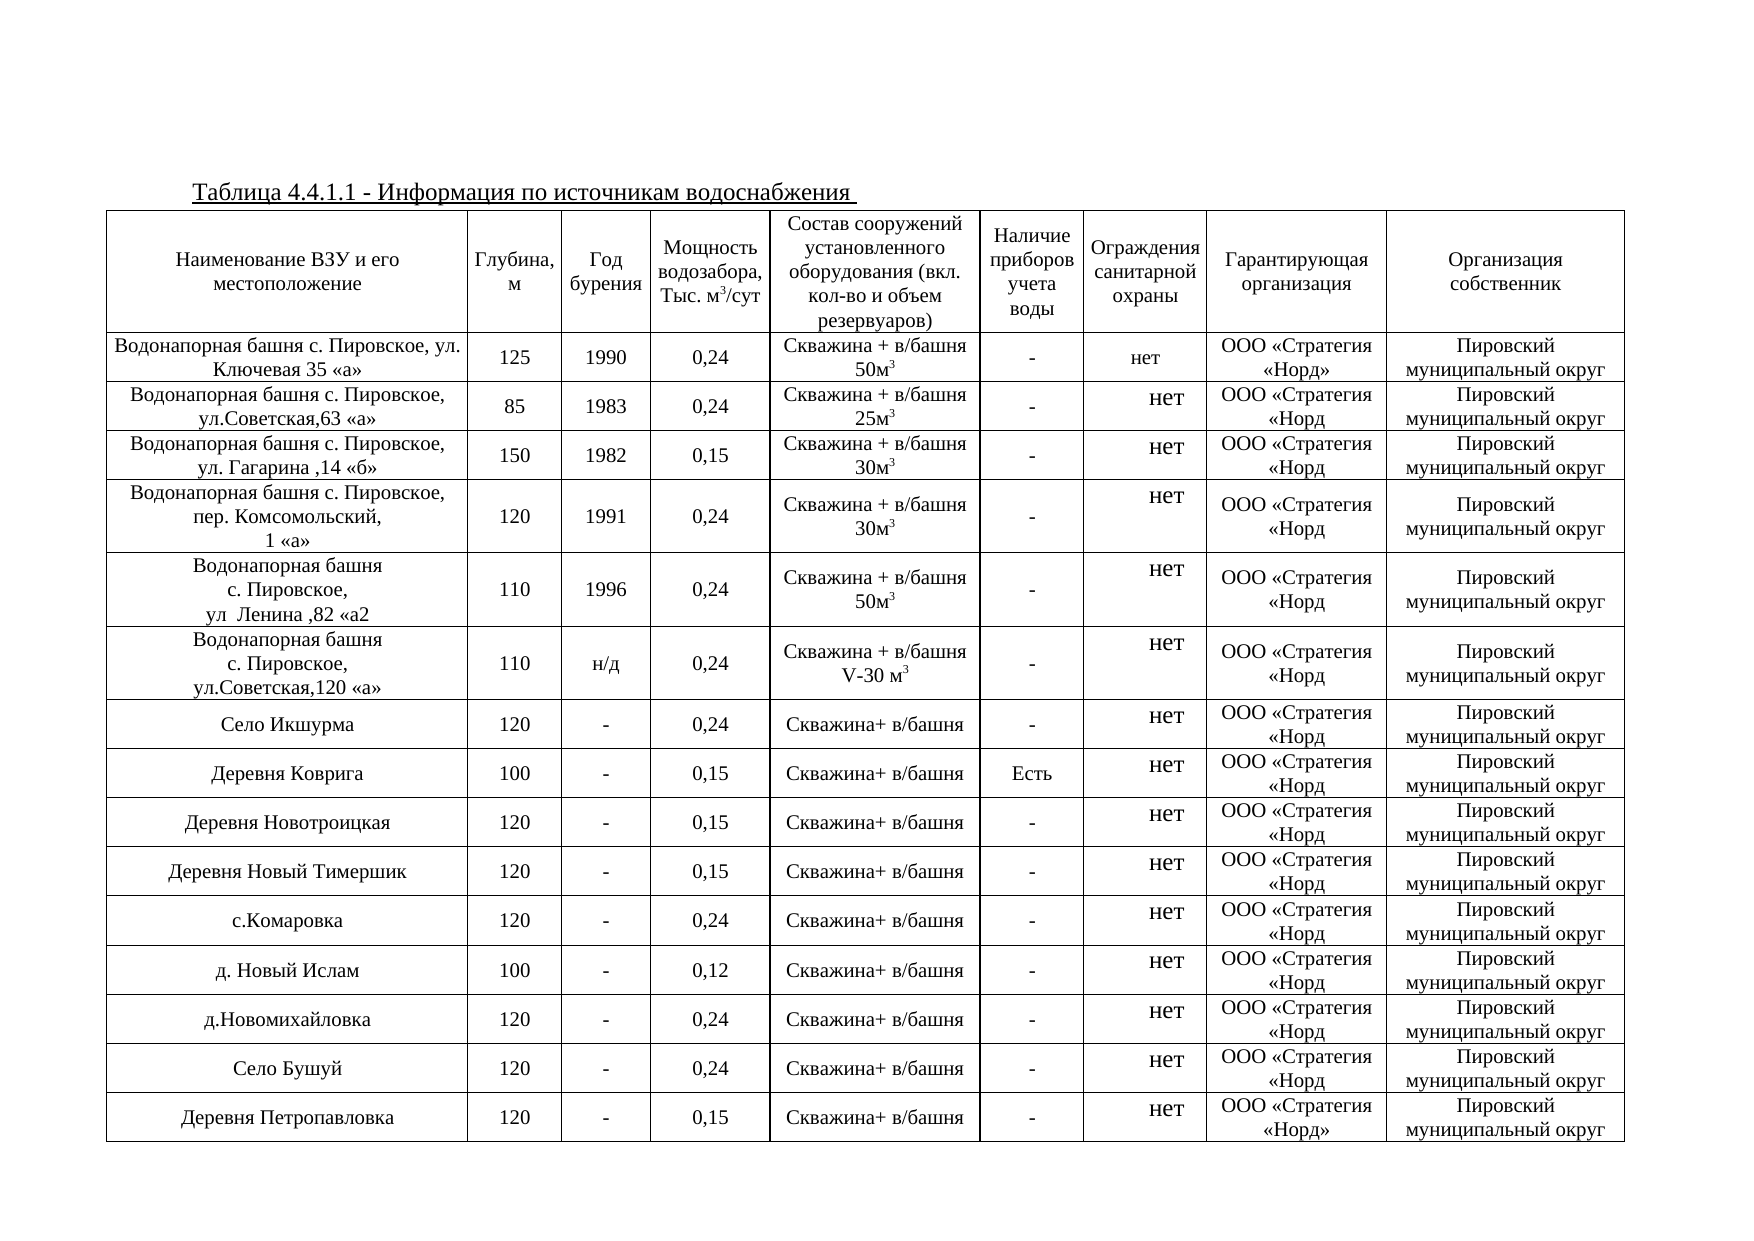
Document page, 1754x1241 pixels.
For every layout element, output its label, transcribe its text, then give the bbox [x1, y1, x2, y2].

table_cell ООО «Стратегия «Норд [1207, 627, 1386, 699]
table_cell - [981, 700, 1083, 748]
table_cell нет [1084, 627, 1206, 699]
table_header Наименование ВЗУ и его местоположение [107, 211, 467, 332]
table_header Глубина, м [468, 211, 561, 332]
table_cell - [562, 1093, 650, 1141]
table_cell Скважина+ в/башня [771, 896, 979, 944]
table_cell - [562, 798, 650, 846]
table_cell Село Бушуй [107, 1044, 467, 1092]
table_cell Скважина+ в/башня [771, 1093, 979, 1141]
table_cell Пировский муниципальный округ [1387, 847, 1624, 895]
table_cell нет [1084, 946, 1206, 994]
table_cell 0,24 [651, 480, 769, 552]
table_cell 110 [468, 553, 561, 626]
table_cell 120 [468, 798, 561, 846]
table_cell Скважина + в/башня 30м3 [771, 480, 979, 552]
table_cell Скважина+ в/башня [771, 995, 979, 1043]
table_cell нет [1084, 847, 1206, 895]
table_cell Есть [981, 749, 1083, 797]
table_cell 0,24 [651, 995, 769, 1043]
table_cell 85 [468, 382, 561, 430]
table_cell Водонапорная башня с. Пировское, ул. Гагарина ,14 «б» [107, 431, 467, 479]
table_cell Деревня Петропавловка [107, 1093, 467, 1141]
table_cell Пировский муниципальный округ [1387, 995, 1624, 1043]
table_header Организация собственник [1387, 211, 1624, 332]
table_cell нет [1084, 333, 1206, 381]
table_cell - [981, 847, 1083, 895]
table_cell нет [1084, 1093, 1206, 1141]
table_cell Скважина+ в/башня [771, 847, 979, 895]
table_cell Водонапорная башня с. Пировское, ул.Советская,63 «а» [107, 382, 467, 430]
table_cell Скважина + в/башня 50м3 [771, 553, 979, 626]
table_cell - [981, 896, 1083, 944]
table_cell Водонапорная башня с. Пировское, пер. Комсомольский, 1 «а» [107, 480, 467, 552]
table_cell 110 [468, 627, 561, 699]
table_cell 0,15 [651, 431, 769, 479]
table_header Мощность водозабора, Тыс. м3/сут [651, 211, 769, 332]
table_cell 0,12 [651, 946, 769, 994]
table_cell Скважина + в/башня 25м3 [771, 382, 979, 430]
table_cell Пировский муниципальный округ [1387, 553, 1624, 626]
table_cell Пировский муниципальный округ [1387, 798, 1624, 846]
table_cell 120 [468, 995, 561, 1043]
table_cell Скважина+ в/башня [771, 946, 979, 994]
table_cell н/д [562, 627, 650, 699]
table_cell нет [1084, 431, 1206, 479]
table_cell ООО «Стратегия «Норд» [1207, 333, 1386, 381]
table_cell 100 [468, 946, 561, 994]
table_cell - [981, 480, 1083, 552]
table_cell Скважина+ в/башня [771, 1044, 979, 1092]
table_cell - [562, 896, 650, 944]
table_cell Пировский муниципальный округ [1387, 431, 1624, 479]
table_cell ООО «Стратегия «Норд [1207, 946, 1386, 994]
table_cell Пировский муниципальный округ [1387, 896, 1624, 944]
table_cell - [562, 847, 650, 895]
table_cell 120 [468, 1044, 561, 1092]
table_cell Скважина+ в/башня [771, 700, 979, 748]
table_cell д.Новомихайловка [107, 995, 467, 1043]
table_cell Скважина + в/башня 30м3 [771, 431, 979, 479]
table_cell 0,15 [651, 847, 769, 895]
table_cell 0,24 [651, 382, 769, 430]
table_cell ООО «Стратегия «Норд [1207, 995, 1386, 1043]
table_cell 0,24 [651, 553, 769, 626]
table_cell - [981, 798, 1083, 846]
table_cell - [562, 749, 650, 797]
table_cell 0,15 [651, 1093, 769, 1141]
table_cell - [981, 382, 1083, 430]
table_cell - [562, 1044, 650, 1092]
text Таблица 4.4.1.1 - Информация по источникам водоснабжения [118, 177, 1636, 206]
table_cell 120 [468, 700, 561, 748]
table_cell нет [1084, 480, 1206, 552]
table_cell ООО «Стратегия «Норд [1207, 847, 1386, 895]
table_cell - [981, 946, 1083, 994]
table_cell Село Икшурма [107, 700, 467, 748]
table_cell нет [1084, 749, 1206, 797]
table_cell ООО «Стратегия «Норд [1207, 382, 1386, 430]
table_cell Пировский муниципальный округ [1387, 1093, 1624, 1141]
table_cell 0,24 [651, 627, 769, 699]
table_cell - [981, 995, 1083, 1043]
table_cell нет [1084, 1044, 1206, 1092]
table_cell 1982 [562, 431, 650, 479]
table_cell нет [1084, 896, 1206, 944]
table_cell ООО «Стратегия «Норд [1207, 553, 1386, 626]
table_cell Скважина+ в/башня [771, 749, 979, 797]
table_cell Водонапорная башня с. Пировское, ул.Советская,120 «а» [107, 627, 467, 699]
table_cell - [562, 946, 650, 994]
table_cell Пировский муниципальный округ [1387, 749, 1624, 797]
table_cell - [562, 700, 650, 748]
table_cell - [981, 553, 1083, 626]
table_header Ограждения санитарной охраны [1084, 211, 1206, 332]
table_cell с.Комаровка [107, 896, 467, 944]
table_cell Водонапорная башня с. Пировское, ул Ленина ,82 «а2 [107, 553, 467, 626]
table_cell Пировский муниципальный округ [1387, 333, 1624, 381]
table_cell 0,24 [651, 896, 769, 944]
table_cell ООО «Стратегия «Норд [1207, 431, 1386, 479]
table_cell 120 [468, 480, 561, 552]
table_cell 120 [468, 896, 561, 944]
table_cell - [562, 995, 650, 1043]
table_cell Скважина+ в/башня [771, 798, 979, 846]
table_cell ООО «Стратегия «Норд [1207, 896, 1386, 944]
table_cell 125 [468, 333, 561, 381]
table_cell ООО «Стратегия «Норд [1207, 480, 1386, 552]
table_cell 1990 [562, 333, 650, 381]
table_cell - [981, 333, 1083, 381]
table_cell 120 [468, 1093, 561, 1141]
table_cell Пировский муниципальный округ [1387, 480, 1624, 552]
table_cell 0,15 [651, 749, 769, 797]
table_cell нет [1084, 382, 1206, 430]
table_cell - [981, 627, 1083, 699]
table_cell нет [1084, 553, 1206, 626]
table_cell Пировский муниципальный округ [1387, 946, 1624, 994]
table_cell Водонапорная башня с. Пировское, ул. Ключевая 35 «а» [107, 333, 467, 381]
table_cell 1983 [562, 382, 650, 430]
table_cell нет [1084, 995, 1206, 1043]
table_cell ООО «Стратегия «Норд [1207, 798, 1386, 846]
table_cell Деревня Новый Тимершик [107, 847, 467, 895]
table_cell ООО «Стратегия «Норд [1207, 1044, 1386, 1092]
table_cell Пировский муниципальный округ [1387, 382, 1624, 430]
table_cell Скважина + в/башня 50м3 [771, 333, 979, 381]
table_cell д. Новый Ислам [107, 946, 467, 994]
table_cell Пировский муниципальный округ [1387, 627, 1624, 699]
table_cell Деревня Коврига [107, 749, 467, 797]
table_header Год бурения [562, 211, 650, 332]
table_cell нет [1084, 700, 1206, 748]
table_cell 0,15 [651, 798, 769, 846]
table_header Гарантирующая организация [1207, 211, 1386, 332]
table_cell 0,24 [651, 333, 769, 381]
table_cell 1996 [562, 553, 650, 626]
table_cell 0,24 [651, 1044, 769, 1092]
table_header Наличие приборов учета воды [981, 211, 1083, 332]
table_cell 0,24 [651, 700, 769, 748]
table_cell ООО «Стратегия «Норд [1207, 700, 1386, 748]
table_cell ООО «Стратегия «Норд» [1207, 1093, 1386, 1141]
table_cell ООО «Стратегия «Норд [1207, 749, 1386, 797]
table_cell нет [1084, 798, 1206, 846]
table_cell Пировский муниципальный округ [1387, 1044, 1624, 1092]
table_cell 120 [468, 847, 561, 895]
table_cell Деревня Новотроицкая [107, 798, 467, 846]
table_cell - [981, 1093, 1083, 1141]
table_header Состав сооружений установленного оборудования (вкл. кол-во и объем резервуаров) [771, 211, 979, 332]
table_cell 150 [468, 431, 561, 479]
table_cell - [981, 1044, 1083, 1092]
table_cell 100 [468, 749, 561, 797]
table_cell 1991 [562, 480, 650, 552]
table_cell Пировский муниципальный округ [1387, 700, 1624, 748]
table_cell Скважина + в/башня V-30 м3 [771, 627, 979, 699]
table_cell - [981, 431, 1083, 479]
